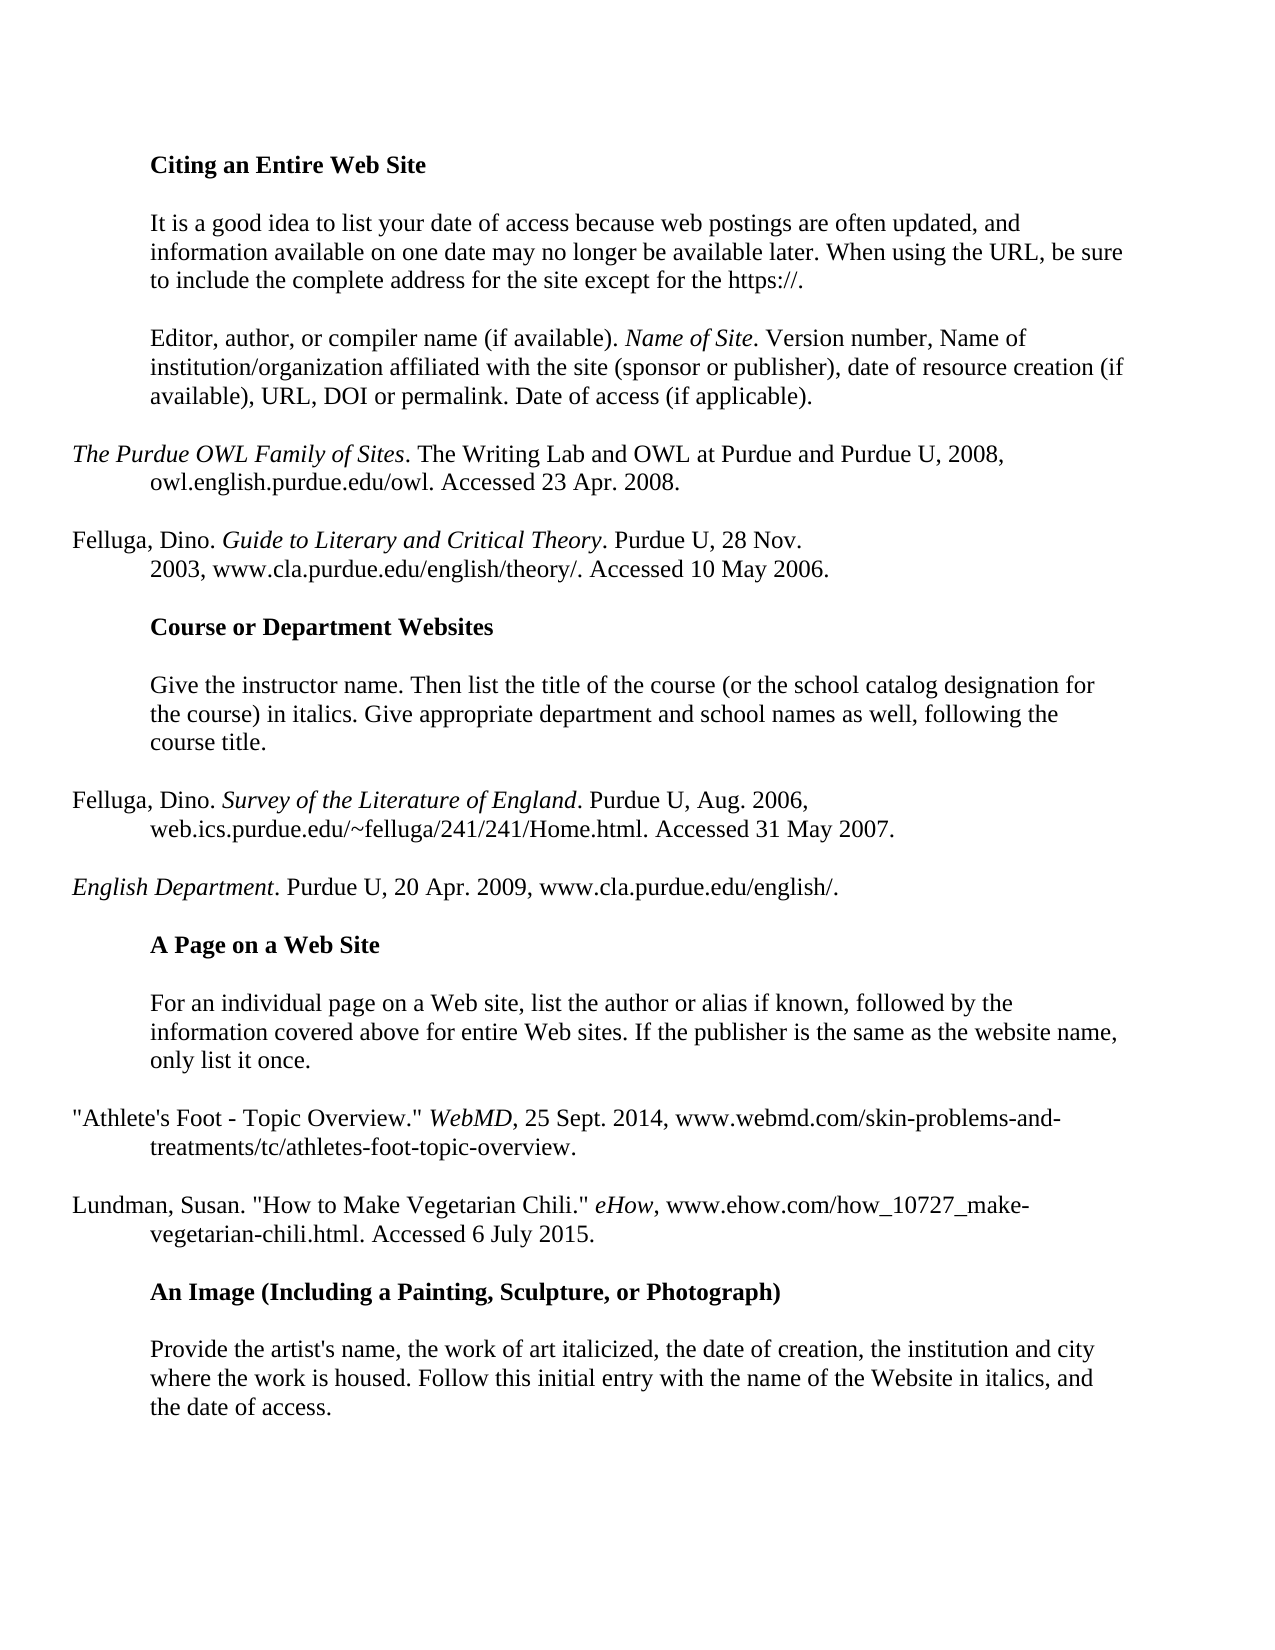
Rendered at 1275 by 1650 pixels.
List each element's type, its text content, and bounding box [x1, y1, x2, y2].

text "Athlete's Foot - Topic Overview." WebMD, 25 Sept. 2014, www.webmd.com/skin-problems-and-treatments/tc/athletes-foot-topic-overview. [72, 1103, 1125, 1161]
text Editor, author, or compiler name (if available). Name of Site. Version number, Name of institution/organization affiliated with the site (sponsor or publisher), date of resource creation (if available), URL, DOI or permalink. Date of access (if applicable). [150, 323, 1125, 409]
text Felluga, Dino. Guide to Literary and Critical Theory. Purdue U, 28 Nov. 2003, www.cla.purdue.edu/english/theory/. Accessed 10 May 2006. [72, 525, 1125, 583]
text Felluga, Dino. Survey of the Literature of England. Purdue U, Aug. 2006, web.ics.purdue.edu/~felluga/241/241/Home.html. Accessed 31 May 2007. [72, 785, 1125, 843]
text Give the instructor name. Then list the title of the course (or the school catalog designation for the course) in italics. Give appropriate department and school names as well, following the course title. [150, 670, 1125, 756]
text English Department. Purdue U, 20 Apr. 2009, www.cla.purdue.edu/english/. [72, 872, 1125, 901]
text For an individual page on a Web site, list the author or alias if known, followed by the information covered above for entire Web sites. If the publisher is the same as the website name, only list it once. [150, 988, 1125, 1074]
text Lundman, Susan. "How to Make Vegetarian Chili." eHow, www.ehow.com/how_10727_make-vegetarian-chili.html. Accessed 6 July 2015. [72, 1190, 1125, 1247]
text Provide the artist's name, the work of art italicized, the date of creation, the institution and city where the work is housed. Follow this initial entry with the name of the Website in italics, and the date of access. [150, 1334, 1125, 1421]
text An Image (Including a Painting, Sculpture, or Photograph) [150, 1277, 1125, 1305]
text Course or Department Websites [150, 612, 1125, 641]
text Citing an Entire Web Site [150, 150, 1125, 179]
text It is a good idea to list your date of access because web postings are often updated, and information available on one date may no longer be available later. When using the URL, be sure to include the complete address for the site except for the https://. [150, 208, 1125, 294]
text The Purdue OWL Family of Sites. The Writing Lab and OWL at Purdue and Purdue U, 2008, owl.english.purdue.edu/owl. Accessed 23 Apr. 2008. [72, 439, 1125, 496]
text A Page on a Web Site [150, 930, 1125, 959]
